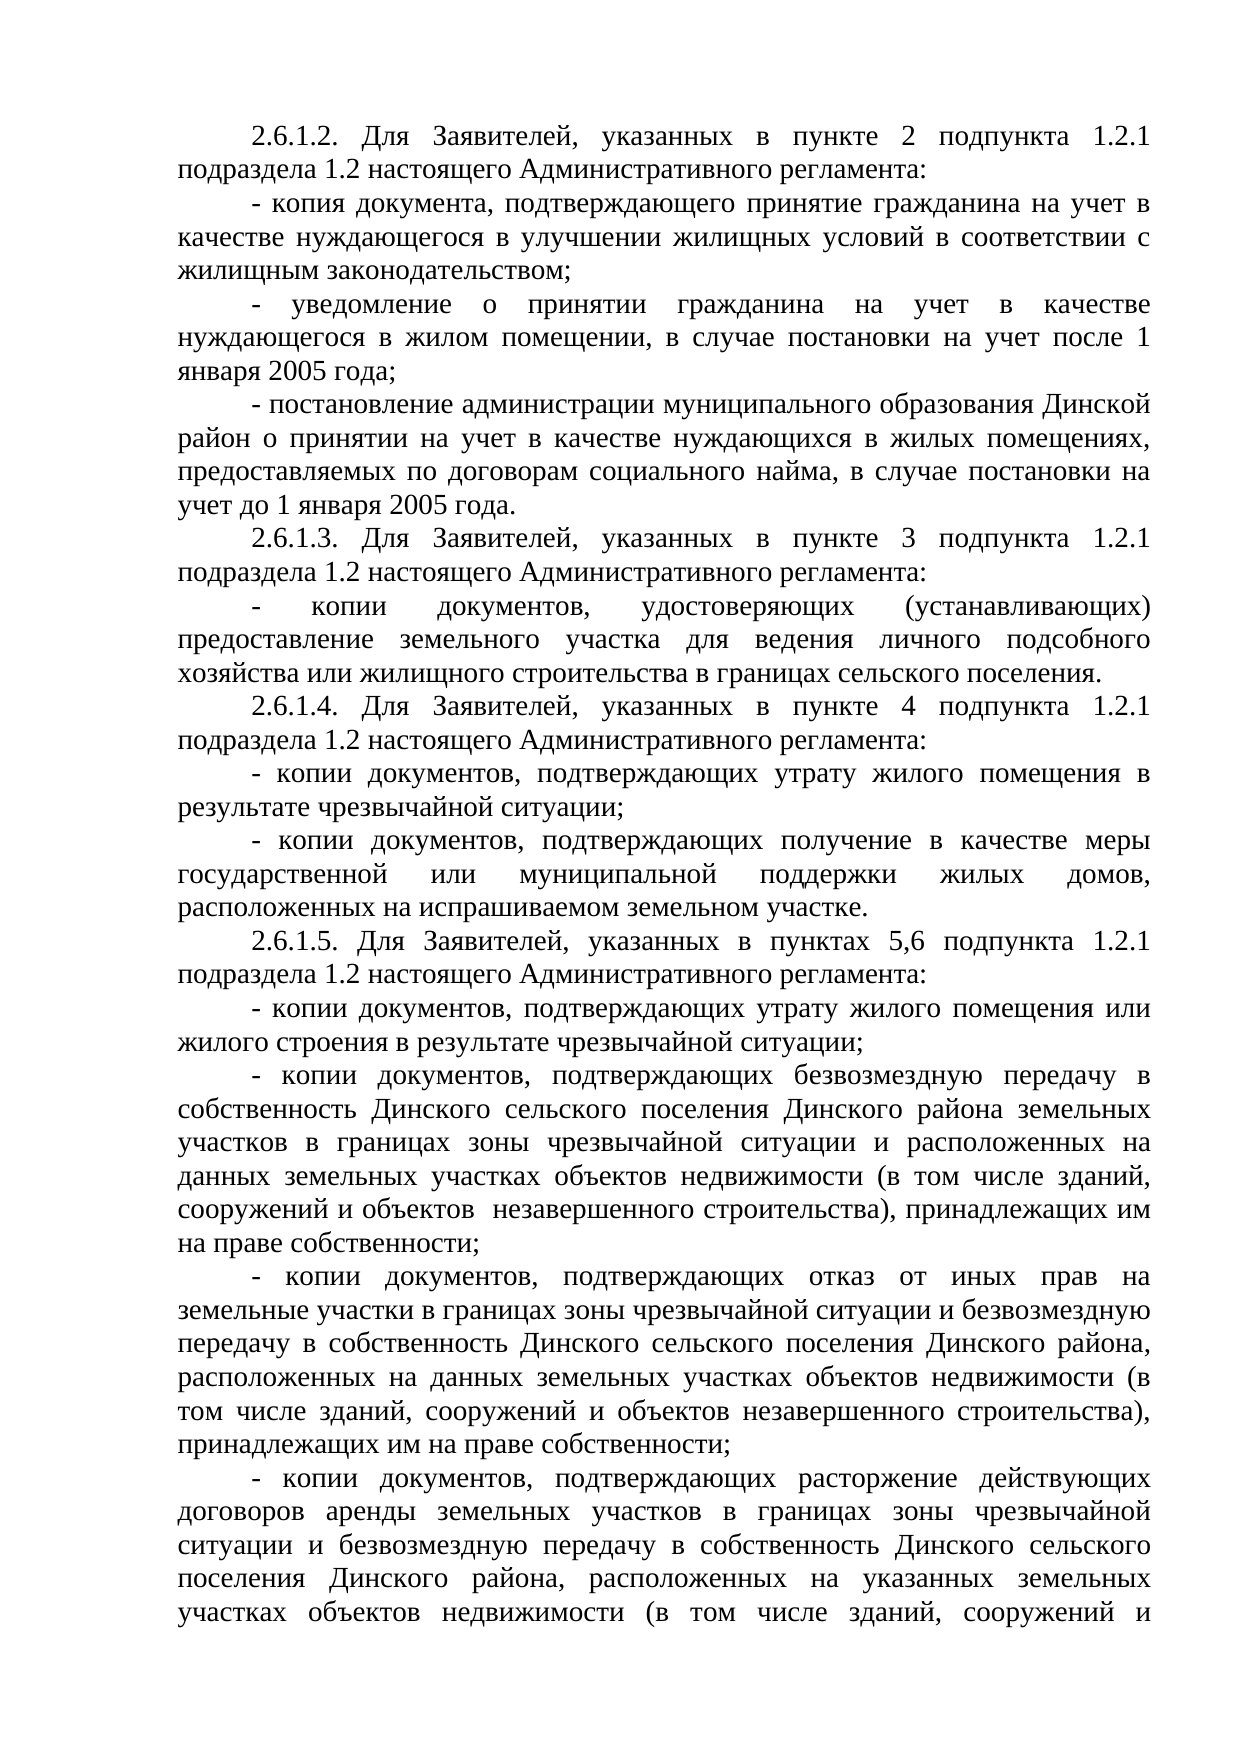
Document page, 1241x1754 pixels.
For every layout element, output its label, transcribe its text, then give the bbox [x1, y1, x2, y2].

text - копии документов, подтверждающих получение в качестве меры государственной или муниципальной поддержки жилых домов, расположенных на испрашиваемом земельном участке. [177, 822, 1152, 923]
text - копия документа, подтверждающего принятие гражданина на учет в качестве нуждающегося в улучшении жилищных условий в соответствии с жилищным законодательством; [177, 185, 1152, 286]
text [177, 1460, 1152, 1627]
text 2.6.1.3. Для Заявителей, указанных в пункте 3 подпункта 1.2.1 подраздела 1.2 настоящего Административного регламента: [177, 521, 1152, 588]
text - копии документов, удостоверяющих (устанавливающих) предоставление земельного участка для ведения личного подсобного хозяйства или жилищного строительства в границах сельского поселения. [177, 588, 1152, 688]
text - копии документов, подтверждающих утрату жилого помещения в результате чрезвычайной ситуации; [177, 755, 1152, 822]
text - уведомление о принятии гражданина на учет в качестве нуждающегося в жилом помещении, в случае постановки на учет после 1 января 2005 года; [177, 286, 1152, 386]
text 2.6.1.2. Для Заявителей, указанных в пункте 2 подпункта 1.2.1 подраздела 1.2 настоящего Административного регламента: [177, 118, 1152, 185]
text 2.6.1.4. Для Заявителей, указанных в пункте 4 подпункта 1.2.1 подраздела 1.2 настоящего Административного регламента: [177, 688, 1152, 755]
text - копии документов, подтверждающих безвозмездную передачу в собственность Динского сельского поселения Динского района земельных участков в границах зоны чрезвычайной ситуации и расположенных на данных земельных участках объектов недвижимости (в том числе зданий, сооружений и объектов незавершенного строительства), принадлежащих им на праве собственности; [177, 1057, 1152, 1258]
text 2.6.1.5. Для Заявителей, указанных в пунктах 5,6 подпункта 1.2.1 подраздела 1.2 настоящего Административного регламента: [177, 923, 1152, 990]
text - постановление администрации муниципального образования Динской район о принятии на учет в качестве нуждающихся в жилых помещениях, предоставляемых по договорам социального найма, в случае постановки на учет до 1 января 2005 года. [177, 386, 1152, 521]
text - копии документов, подтверждающих отказ от иных прав на земельные участки в границах зоны чрезвычайной ситуации и безвозмездную передачу в собственность Динского сельского поселения Динского района, расположенных на данных земельных участках объектов недвижимости (в том числе зданий, сооружений и объектов незавершенного строительства), принадлежащих им на праве собственности; [177, 1258, 1152, 1460]
text - копии документов, подтверждающих утрату жилого помещения или жилого строения в результате чрезвычайной ситуации; [177, 990, 1152, 1057]
